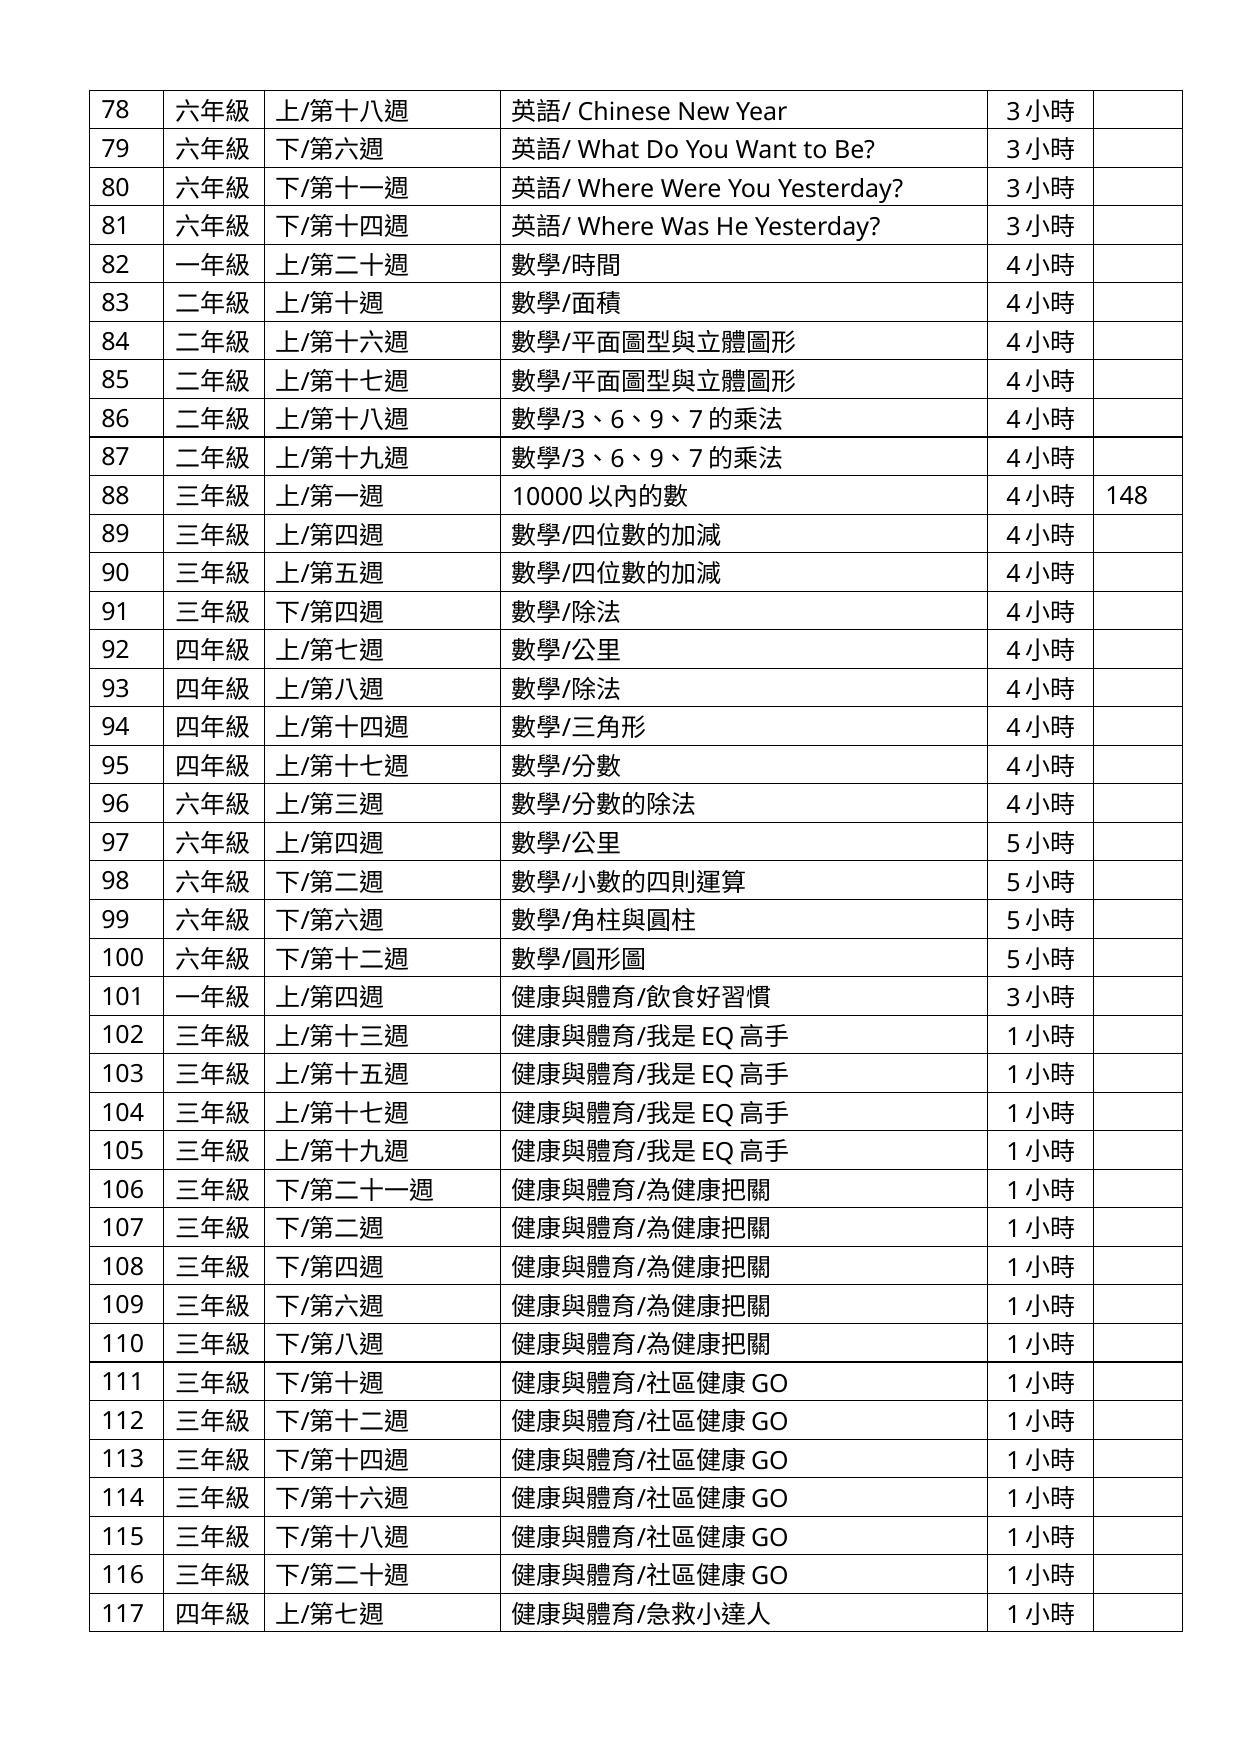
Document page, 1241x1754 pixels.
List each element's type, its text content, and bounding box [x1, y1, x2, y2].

table_cell 4小時 [988, 360, 1093, 398]
table_cell [1094, 1247, 1182, 1284]
table_cell 103 [90, 1054, 163, 1092]
table_cell 108 [90, 1247, 163, 1284]
table_cell 數學/平面圖型與立體圖形 [501, 360, 987, 398]
table_cell [1094, 900, 1182, 937]
table_cell 六年級 [164, 168, 264, 205]
table_cell 健康與體育/社區健康GO [501, 1401, 987, 1438]
table_cell 健康與體育/急救小達人 [501, 1594, 987, 1631]
table_cell 上/第十七週 [265, 1093, 500, 1130]
table_cell 上/第七週 [265, 1594, 500, 1631]
table_cell 健康與體育/社區健康GO [501, 1555, 987, 1593]
table_cell 數學/3、6、9、7的乘法 [501, 438, 987, 475]
table_cell 二年級 [164, 360, 264, 398]
table_cell 79 [90, 129, 163, 167]
table_cell 數學/三角形 [501, 707, 987, 745]
table_cell 數學/公里 [501, 823, 987, 860]
table_cell 下/第十週 [265, 1363, 500, 1400]
table_cell 下/第十八週 [265, 1517, 500, 1554]
table_cell 上/第十週 [265, 283, 500, 321]
table_cell 83 [90, 283, 163, 321]
table_cell 110 [90, 1324, 163, 1361]
table_cell 健康與體育/我是EQ高手 [501, 1054, 987, 1092]
table_cell [1094, 1555, 1182, 1593]
table_cell 數學/分數的除法 [501, 784, 987, 822]
table_cell 4小時 [988, 707, 1093, 745]
table_cell 下/第六週 [265, 129, 500, 167]
table_cell [1094, 784, 1182, 822]
table_cell 三年級 [164, 1247, 264, 1284]
table_cell 1小時 [988, 1363, 1093, 1400]
table_cell 1小時 [988, 1594, 1093, 1631]
table_cell 1小時 [988, 1054, 1093, 1092]
table_cell 三年級 [164, 1478, 264, 1516]
table_cell 1小時 [988, 1440, 1093, 1477]
table_cell 二年級 [164, 399, 264, 436]
table_cell 數學/四位數的加減 [501, 515, 987, 552]
table_cell 三年級 [164, 1170, 264, 1207]
table_cell 109 [90, 1285, 163, 1323]
table_cell 84 [90, 322, 163, 359]
table_cell [1094, 1594, 1182, 1631]
table_cell 三年級 [164, 1054, 264, 1092]
table_cell 三年級 [164, 1208, 264, 1246]
table_cell 3小時 [988, 977, 1093, 1014]
table_cell 1小時 [988, 1401, 1093, 1438]
table_cell 英語/ Where Were You Yesterday? [501, 168, 987, 205]
table_cell 六年級 [164, 861, 264, 899]
table_cell 六年級 [164, 939, 264, 976]
table_cell 下/第六週 [265, 900, 500, 937]
table_cell 下/第十二週 [265, 1401, 500, 1438]
table_cell [1094, 515, 1182, 552]
table_cell [1094, 1363, 1182, 1400]
table_cell 下/第二週 [265, 1208, 500, 1246]
table_cell 3小時 [988, 168, 1093, 205]
table_cell 94 [90, 707, 163, 745]
table_cell 114 [90, 1478, 163, 1516]
table_cell 1小時 [988, 1208, 1093, 1246]
table_cell 1小時 [988, 1131, 1093, 1169]
table_cell 上/第十五週 [265, 1054, 500, 1092]
table_cell 六年級 [164, 206, 264, 244]
table_cell 1小時 [988, 1093, 1093, 1130]
table_cell 三年級 [164, 1555, 264, 1593]
table_cell 三年級 [164, 515, 264, 552]
table_cell [1094, 129, 1182, 167]
table_cell 4小時 [988, 283, 1093, 321]
table_cell 1小時 [988, 1324, 1093, 1361]
table_cell [1094, 206, 1182, 244]
table_cell 100 [90, 939, 163, 976]
table_cell [1094, 1478, 1182, 1516]
table_cell 4小時 [988, 553, 1093, 591]
table_cell 數學/時間 [501, 245, 987, 282]
table_cell 二年級 [164, 283, 264, 321]
table_cell 健康與體育/社區健康GO [501, 1517, 987, 1554]
table_cell [1094, 1131, 1182, 1169]
table_cell [1094, 939, 1182, 976]
table_cell 三年級 [164, 1363, 264, 1400]
table_cell 數學/四位數的加減 [501, 553, 987, 591]
table_cell 健康與體育/社區健康GO [501, 1440, 987, 1477]
table_cell 4小時 [988, 515, 1093, 552]
table_cell [1094, 168, 1182, 205]
table_cell 三年級 [164, 1285, 264, 1323]
table_cell 健康與體育/為健康把關 [501, 1285, 987, 1323]
table_cell 1小時 [988, 1285, 1093, 1323]
table_cell [1094, 1440, 1182, 1477]
table_cell 4小時 [988, 399, 1093, 436]
table_cell 4小時 [988, 245, 1093, 282]
table_cell 下/第八週 [265, 1324, 500, 1361]
table_cell 4小時 [988, 630, 1093, 668]
table_cell 上/第三週 [265, 784, 500, 822]
table_cell 113 [90, 1440, 163, 1477]
table_cell 4小時 [988, 322, 1093, 359]
table_cell [1094, 91, 1182, 128]
table_cell 英語/ What Do You Want to Be? [501, 129, 987, 167]
table_cell 下/第二週 [265, 861, 500, 899]
table_cell 上/第十六週 [265, 322, 500, 359]
table_cell 數學/分數 [501, 746, 987, 783]
table_cell [1094, 553, 1182, 591]
table_cell 數學/小數的四則運算 [501, 861, 987, 899]
table_cell 98 [90, 861, 163, 899]
table_cell 4小時 [988, 746, 1093, 783]
table_cell 117 [90, 1594, 163, 1631]
table_cell 六年級 [164, 129, 264, 167]
table_cell 四年級 [164, 707, 264, 745]
table_cell 上/第七週 [265, 630, 500, 668]
table_cell 一年級 [164, 245, 264, 282]
table_cell [1094, 977, 1182, 1014]
table_cell 3小時 [988, 129, 1093, 167]
table_cell 英語/ Where Was He Yesterday? [501, 206, 987, 244]
table_cell [1094, 1285, 1182, 1323]
table_cell [1094, 861, 1182, 899]
table_cell 六年級 [164, 823, 264, 860]
table_cell 下/第十四週 [265, 206, 500, 244]
table_cell 99 [90, 900, 163, 937]
table_cell 數學/除法 [501, 592, 987, 629]
table_cell [1094, 707, 1182, 745]
table_cell 上/第一週 [265, 476, 500, 513]
table_cell 數學/3、6、9、7的乘法 [501, 399, 987, 436]
table_cell [1094, 669, 1182, 706]
table_cell 數學/平面圖型與立體圖形 [501, 322, 987, 359]
table_cell 1小時 [988, 1555, 1093, 1593]
table_cell 5小時 [988, 900, 1093, 937]
table_cell 81 [90, 206, 163, 244]
table_cell 四年級 [164, 669, 264, 706]
table_cell 87 [90, 438, 163, 475]
table_cell 下/第十四週 [265, 1440, 500, 1477]
table_cell 健康與體育/飲食好習慣 [501, 977, 987, 1014]
table_cell 89 [90, 515, 163, 552]
table_cell [1094, 399, 1182, 436]
table_cell 上/第十三週 [265, 1016, 500, 1053]
table_cell 115 [90, 1517, 163, 1554]
table_cell 健康與體育/為健康把關 [501, 1247, 987, 1284]
table_cell 數學/面積 [501, 283, 987, 321]
table_cell 4小時 [988, 476, 1093, 513]
table_cell 英語/ Chinese New Year [501, 91, 987, 128]
table_cell 107 [90, 1208, 163, 1246]
table_cell 上/第四週 [265, 515, 500, 552]
table_cell 數學/圓形圖 [501, 939, 987, 976]
table_cell 82 [90, 245, 163, 282]
table_cell 六年級 [164, 91, 264, 128]
table_cell [1094, 592, 1182, 629]
table_cell 上/第十七週 [265, 360, 500, 398]
table_cell 1小時 [988, 1478, 1093, 1516]
table_cell [1094, 360, 1182, 398]
table_cell 1小時 [988, 1247, 1093, 1284]
table_cell [1094, 1208, 1182, 1246]
table_cell 102 [90, 1016, 163, 1053]
table_cell 上/第十八週 [265, 91, 500, 128]
table_cell 三年級 [164, 476, 264, 513]
table_cell 88 [90, 476, 163, 513]
table_cell 78 [90, 91, 163, 128]
table_cell 4小時 [988, 592, 1093, 629]
table_cell 三年級 [164, 553, 264, 591]
table_cell 下/第四週 [265, 592, 500, 629]
table_cell 1小時 [988, 1517, 1093, 1554]
table_cell 三年級 [164, 592, 264, 629]
table_cell 80 [90, 168, 163, 205]
table_cell 下/第二十週 [265, 1555, 500, 1593]
table_cell 105 [90, 1131, 163, 1169]
table_cell 116 [90, 1555, 163, 1593]
table_cell 3小時 [988, 91, 1093, 128]
table_cell 健康與體育/社區健康GO [501, 1478, 987, 1516]
table_cell [1094, 1093, 1182, 1130]
table_cell 六年級 [164, 784, 264, 822]
table_cell 上/第十九週 [265, 1131, 500, 1169]
table_cell 數學/角柱與圓柱 [501, 900, 987, 937]
table_cell 健康與體育/為健康把關 [501, 1170, 987, 1207]
table_cell 三年級 [164, 1401, 264, 1438]
table_cell [1094, 1054, 1182, 1092]
table_cell 93 [90, 669, 163, 706]
table_cell 上/第十七週 [265, 746, 500, 783]
table_cell 健康與體育/我是EQ高手 [501, 1016, 987, 1053]
table_cell 四年級 [164, 1594, 264, 1631]
table_cell 上/第四週 [265, 823, 500, 860]
table_cell 四年級 [164, 746, 264, 783]
table_cell 97 [90, 823, 163, 860]
table_cell 101 [90, 977, 163, 1014]
table_cell [1094, 1324, 1182, 1361]
table_cell 二年級 [164, 322, 264, 359]
table_cell 1小時 [988, 1016, 1093, 1053]
table_cell 健康與體育/我是EQ高手 [501, 1093, 987, 1130]
table_cell 96 [90, 784, 163, 822]
table_cell [1094, 1016, 1182, 1053]
table_cell 三年級 [164, 1093, 264, 1130]
table_cell [1094, 1517, 1182, 1554]
table_cell [1094, 746, 1182, 783]
table_cell 健康與體育/為健康把關 [501, 1324, 987, 1361]
table_cell [1094, 1401, 1182, 1438]
table_cell 95 [90, 746, 163, 783]
table_cell 5小時 [988, 823, 1093, 860]
table_cell [1094, 322, 1182, 359]
table_cell 三年級 [164, 1440, 264, 1477]
table_cell 85 [90, 360, 163, 398]
table_cell 4小時 [988, 784, 1093, 822]
table_cell 4小時 [988, 669, 1093, 706]
table_cell 上/第四週 [265, 977, 500, 1014]
table_cell 91 [90, 592, 163, 629]
table_cell 5小時 [988, 939, 1093, 976]
table_cell 5小時 [988, 861, 1093, 899]
table_cell 下/第六週 [265, 1285, 500, 1323]
table_cell 112 [90, 1401, 163, 1438]
table_cell 數學/公里 [501, 630, 987, 668]
table_cell 健康與體育/為健康把關 [501, 1208, 987, 1246]
table_cell 上/第五週 [265, 553, 500, 591]
table_cell 健康與體育/我是EQ高手 [501, 1131, 987, 1169]
table_cell 92 [90, 630, 163, 668]
table_cell 下/第四週 [265, 1247, 500, 1284]
table_cell 下/第十二週 [265, 939, 500, 976]
table_cell 3小時 [988, 206, 1093, 244]
table_cell 下/第二十一週 [265, 1170, 500, 1207]
table_cell 三年級 [164, 1517, 264, 1554]
table_cell 數學/除法 [501, 669, 987, 706]
table_cell 90 [90, 553, 163, 591]
table_cell 四年級 [164, 630, 264, 668]
table_cell 下/第十一週 [265, 168, 500, 205]
table_cell 111 [90, 1363, 163, 1400]
table_cell 104 [90, 1093, 163, 1130]
table_cell 三年級 [164, 1131, 264, 1169]
table_cell 上/第十八週 [265, 399, 500, 436]
table_cell 上/第十四週 [265, 707, 500, 745]
table_cell 4小時 [988, 438, 1093, 475]
table_cell 上/第十九週 [265, 438, 500, 475]
table_cell 健康與體育/社區健康GO [501, 1363, 987, 1400]
table_cell 下/第十六週 [265, 1478, 500, 1516]
table_cell 三年級 [164, 1324, 264, 1361]
table_cell [1094, 823, 1182, 860]
table_cell 上/第八週 [265, 669, 500, 706]
table_cell 六年級 [164, 900, 264, 937]
table_cell 上/第二十週 [265, 245, 500, 282]
table_cell 10000以內的數 [501, 476, 987, 513]
table_cell [1094, 1170, 1182, 1207]
table_cell 1小時 [988, 1170, 1093, 1207]
table_cell 三年級 [164, 1016, 264, 1053]
table_cell [1094, 438, 1182, 475]
table_cell [1094, 630, 1182, 668]
table_cell 106 [90, 1170, 163, 1207]
table_cell 86 [90, 399, 163, 436]
table_cell 一年級 [164, 977, 264, 1014]
table_cell 148 [1094, 476, 1182, 513]
table_cell [1094, 245, 1182, 282]
table_cell [1094, 283, 1182, 321]
table_cell 二年級 [164, 438, 264, 475]
